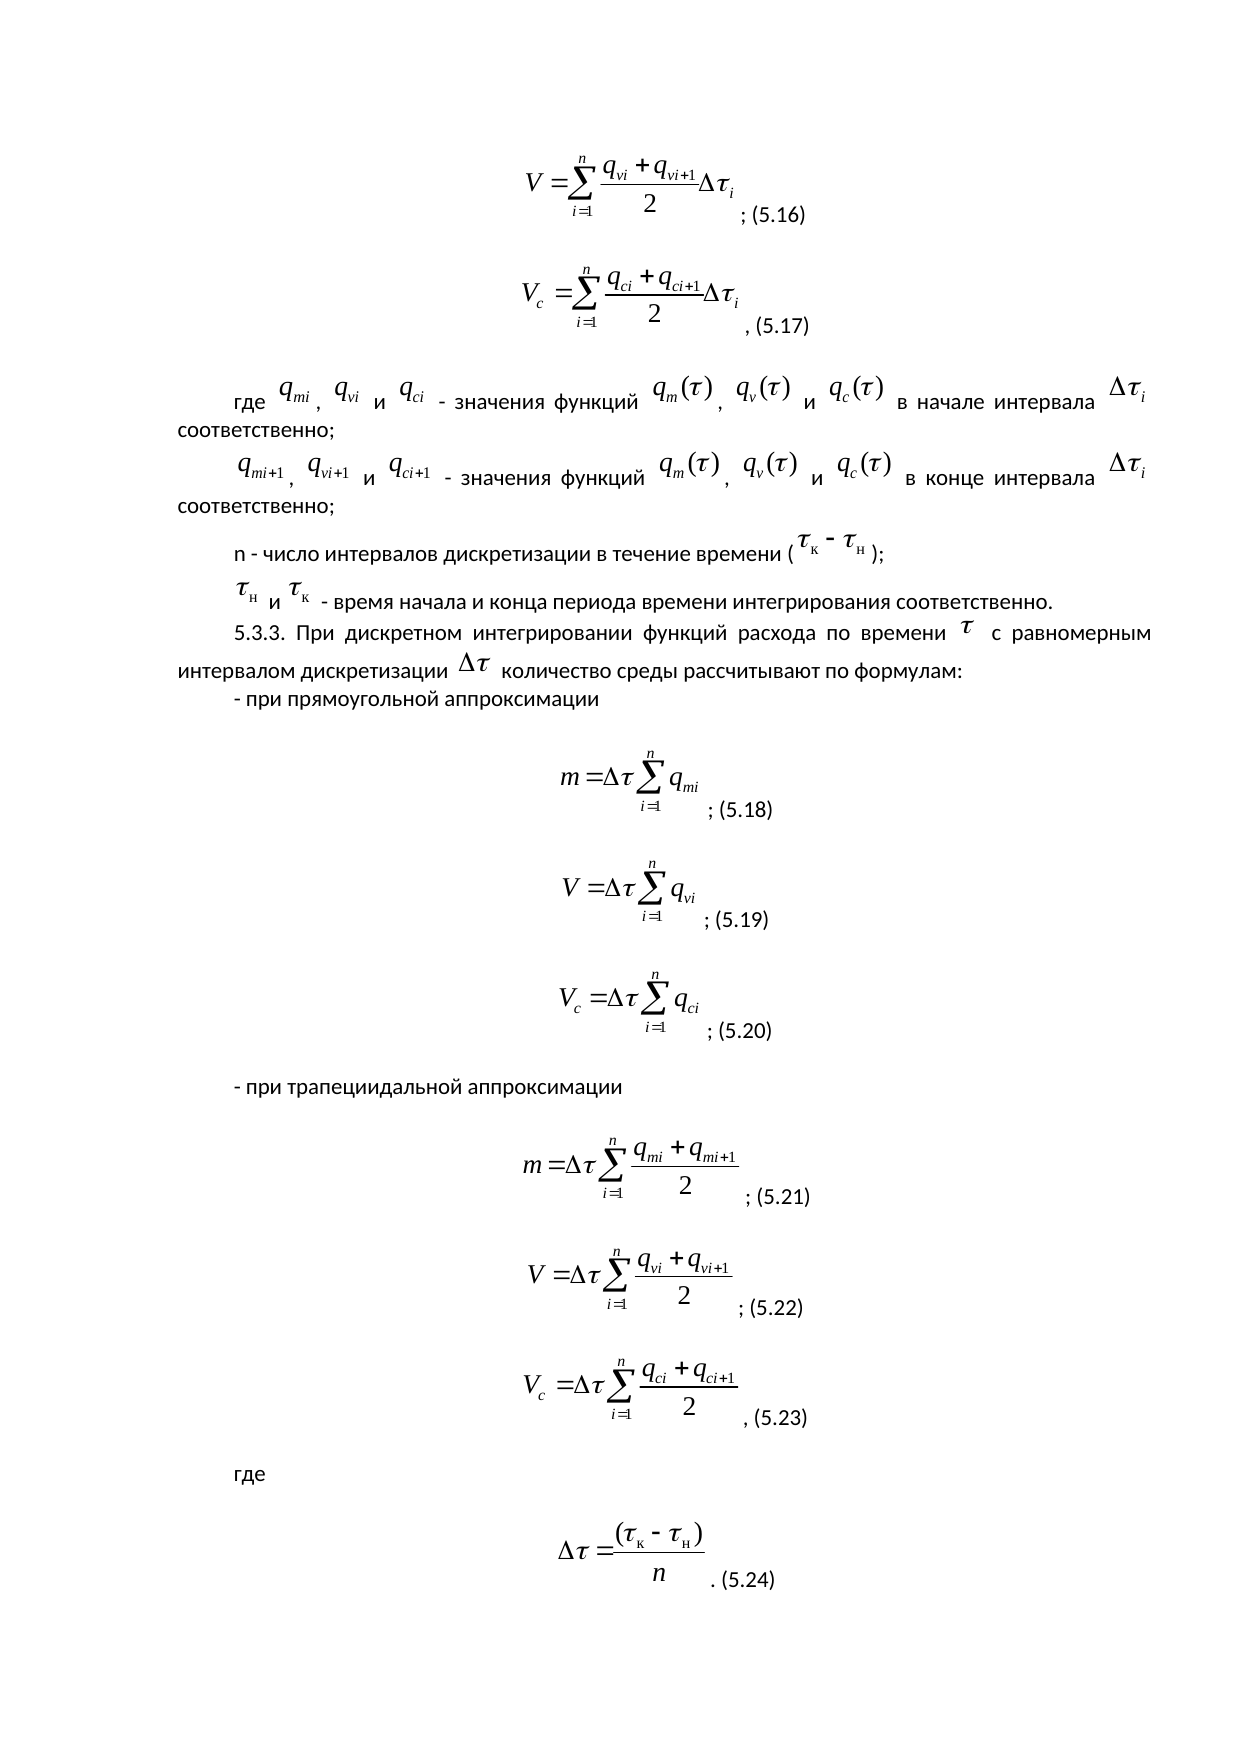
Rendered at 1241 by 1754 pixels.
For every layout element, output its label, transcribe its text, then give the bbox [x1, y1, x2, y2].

text , (5.17) [177, 257, 1152, 339]
text ; (5.16) [177, 146, 1152, 228]
text , (5.23) [177, 1349, 1152, 1431]
text и - время начала и конца периода времени интегрирования соответственно. [177, 567, 1152, 615]
text - при трапециидальной аппроксимации [177, 1072, 1152, 1100]
text ; (5.21) [177, 1128, 1152, 1210]
text где [177, 1459, 1152, 1487]
text ; (5.18) [177, 741, 1152, 823]
text , и - значения функций , и в конце интервала соответственно; [177, 443, 1152, 519]
text ; (5.22) [177, 1238, 1152, 1321]
text - при прямоугольной аппроксимации [177, 684, 1152, 713]
text где , и - значения функций , и в начале интервала соответственно; [177, 367, 1152, 443]
text n - число интервалов дискретизации в течение времени (); [177, 519, 1152, 567]
text . (5.24) [177, 1515, 1152, 1593]
text ; (5.20) [177, 961, 1152, 1044]
text 5.3.3. При дискретном интегрировании функций расхода по времени с равномерным интервалом дискретизации количество среды рассчитывают по формулам: [177, 615, 1152, 684]
text ; (5.19) [177, 851, 1152, 933]
